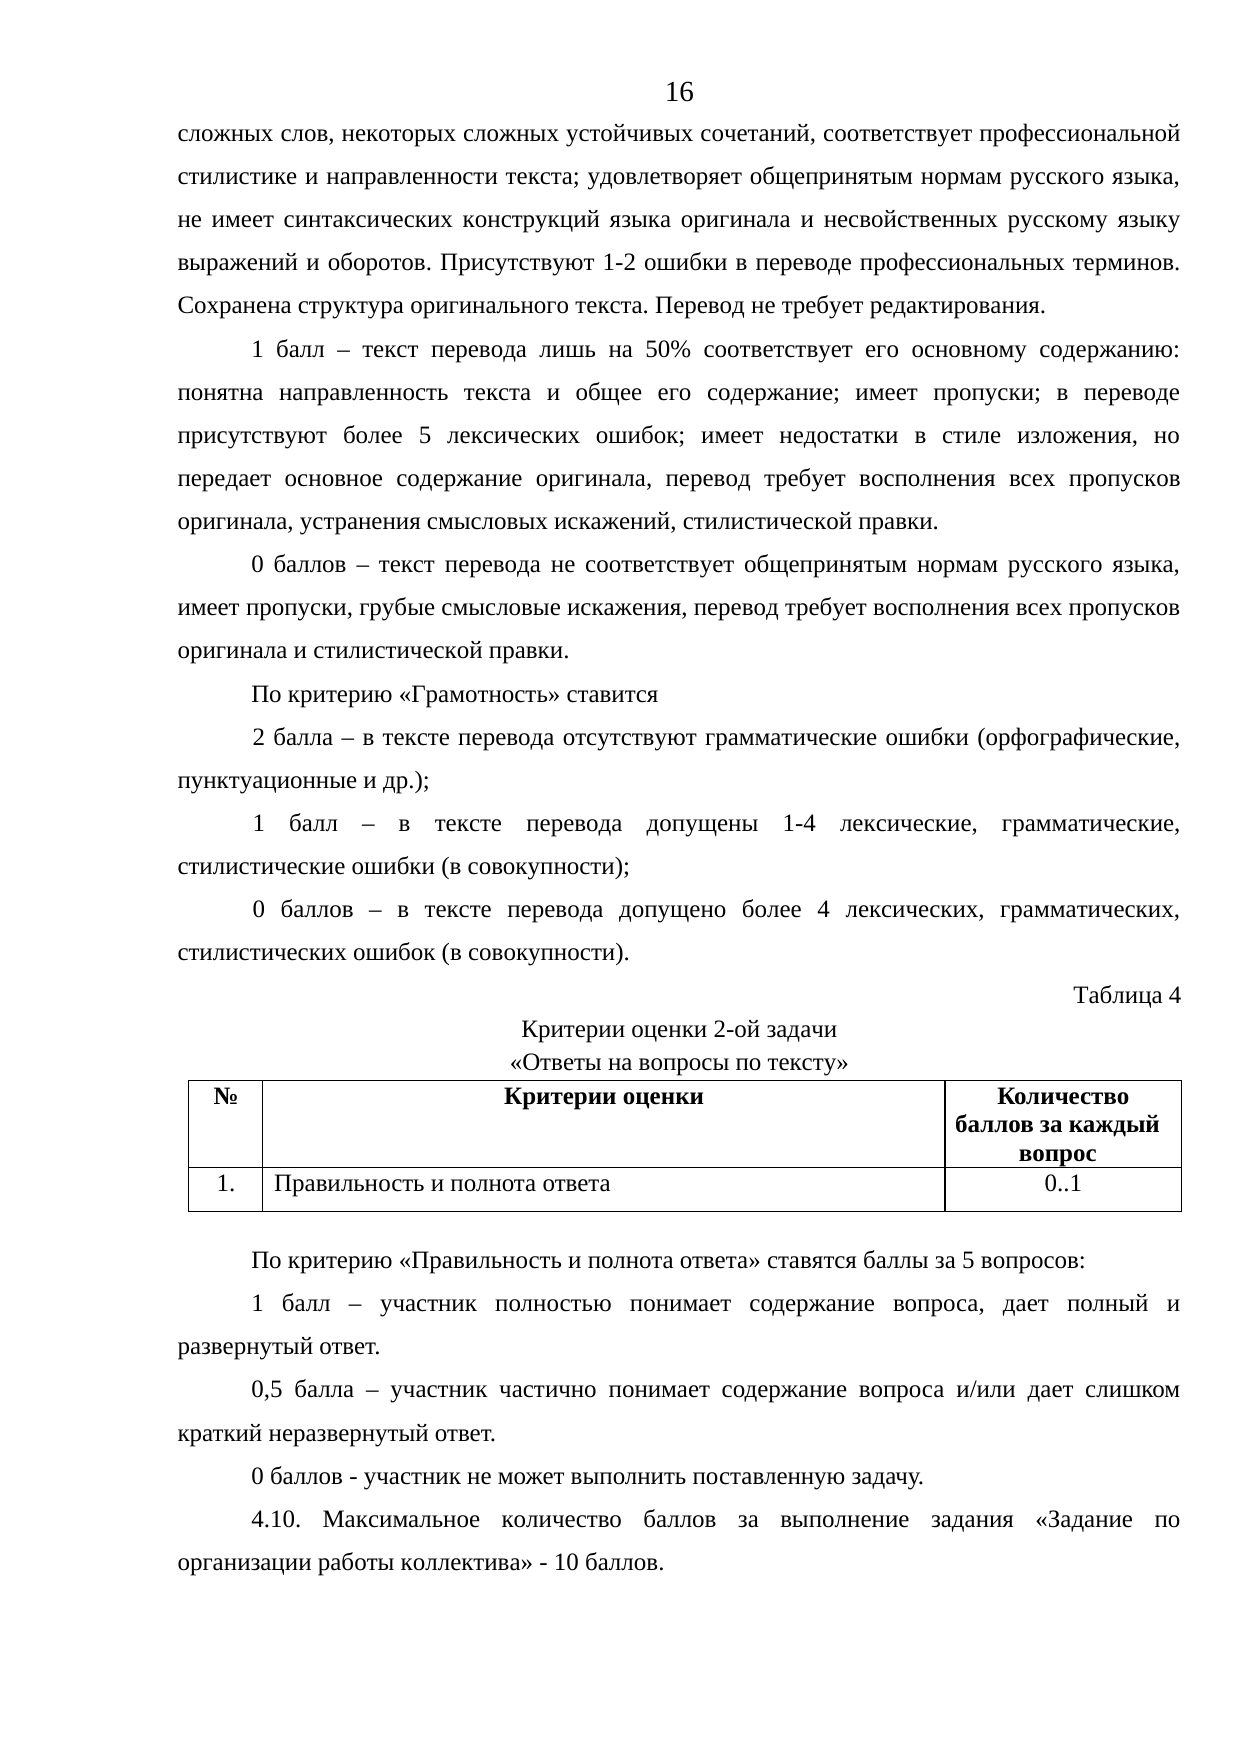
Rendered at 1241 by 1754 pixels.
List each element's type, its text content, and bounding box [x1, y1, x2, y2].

table_cell Правильность и полнота ответа [263, 1168, 944, 1211]
text 1 балл – текст перевода лишь на 50% соответствует его основному содержанию: понятна направленность текста и общее его содержание; имеет пропуски; в переводе присутствуют более 5 лексических ошибок; имеет недостатки в стиле изложения, но передает основное содержание оригинала, перевод требует восполнения всех пропусков оригинала, устранения смысловых искажений, стилистической правки. [177, 334, 1181, 535]
text 4.10. Максимальное количество баллов за выполнение задания «Задание по организации работы коллектива» - 10 баллов. [177, 1504, 1181, 1576]
text По критерию «Грамотность» ставится [177, 679, 1181, 707]
table_header Количество баллов за каждый вопрос [946, 1081, 1181, 1167]
text 0 баллов – текст перевода не соответствует общепринятым нормам русского языка, имеет пропуски, грубые смысловые искажения, перевод требует восполнения всех пропусков оригинала и стилистической правки. [177, 549, 1181, 664]
text Таблица 4 [177, 981, 1181, 1009]
text По критерию «Правильность и полнота ответа» ставятся баллы за 5 вопросов: [177, 1245, 1181, 1274]
text «Ответы на вопросы по тексту» [177, 1047, 1181, 1075]
text 0 баллов - участник не может выполнить поставленную задачу. [177, 1461, 1181, 1489]
text Критерии оценки 2-ой задачи [177, 1014, 1181, 1042]
text 1 балл – в тексте перевода допущены 1-4 лексические, грамматические, стилистические ошибки (в совокупности); [177, 808, 1181, 880]
table_header № [189, 1081, 262, 1167]
text 2 балла – в тексте перевода отсутствуют грамматические ошибки (орфографические, пунктуационные и др.); [177, 722, 1181, 794]
text 1 балл – участник полностью понимает содержание вопроса, дает полный и развернутый ответ. [177, 1288, 1181, 1360]
text 0 баллов – в тексте перевода допущено более 4 лексических, грамматических, стилистических ошибок (в совокупности). [177, 894, 1181, 966]
table_cell 0..1 [946, 1168, 1181, 1211]
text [177, 118, 1181, 319]
table_cell 1. [189, 1168, 262, 1211]
text 0,5 балла – участник частично понимает содержание вопроса и/или дает слишком краткий неразвернутый ответ. [177, 1374, 1181, 1446]
table_header Критерии оценки [263, 1081, 944, 1167]
